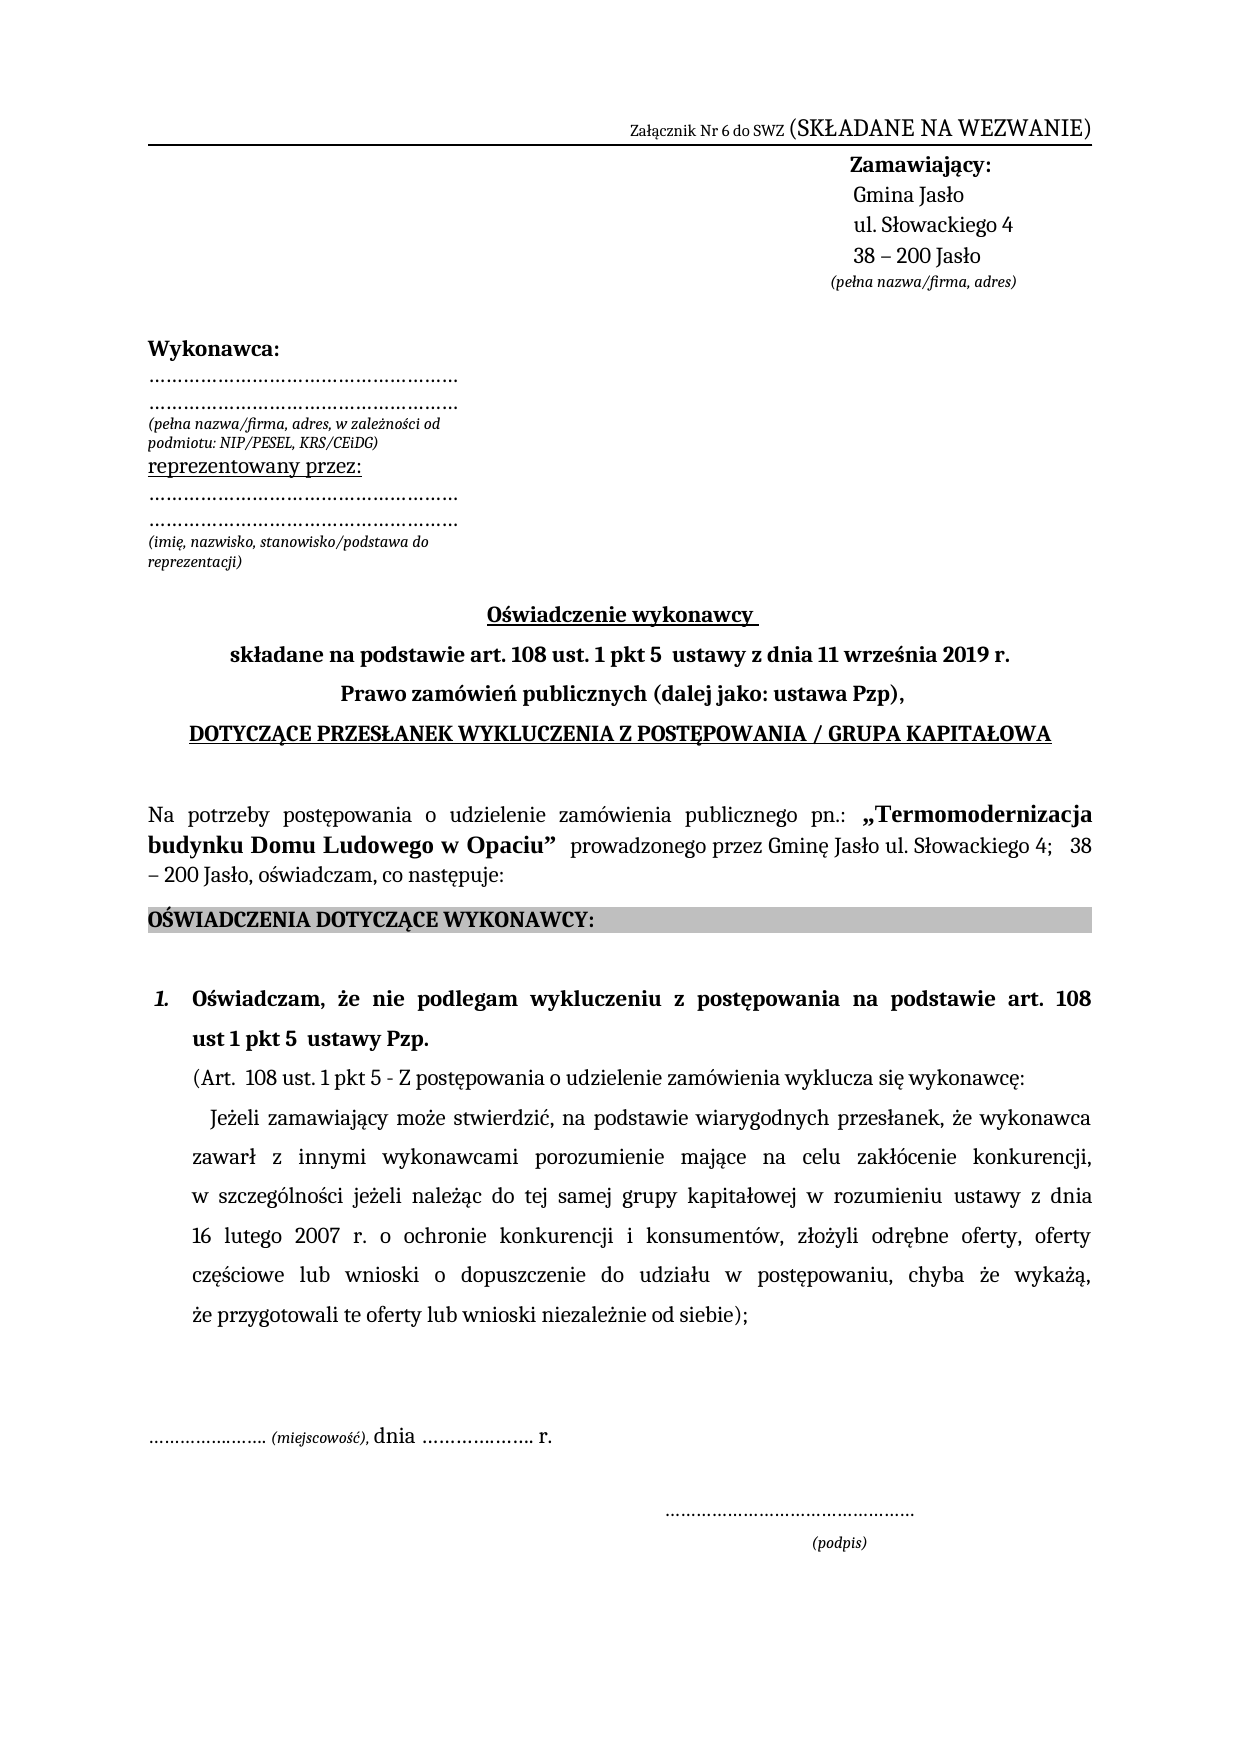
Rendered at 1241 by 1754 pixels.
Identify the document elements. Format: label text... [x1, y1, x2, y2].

text (imię, nazwisko, stanowisko/podstawa do reprezentacji) [148, 532, 472, 572]
text Oświadczenie wykonawcy [148, 602, 1092, 628]
text Wykonawca: [148, 336, 1092, 362]
text ul. Słowackiego 4 [694, 212, 1092, 238]
text (pełna nazwa/firma, adres, w zależności od podmiotu: NIP/PESEL, KRS/CEiDG) [148, 415, 472, 453]
text Gmina Jasło [694, 182, 1092, 208]
text Załącznik Nr 6 do SWZ (SKŁADANE NA WEZWANIE) [148, 114, 1092, 144]
text 38 – 200 Jasło [694, 242, 1092, 269]
text składane na podstawie art. 108 ust. 1 pkt 5 ustawy z dnia 11 września 2019 r. [148, 641, 1092, 668]
text reprezentowany przez: [148, 453, 1092, 479]
text ………………………………………… [148, 1498, 1092, 1522]
text Na potrzeby postępowania o udzielenie zamówienia publicznego pn.: „Termomodernizacja budynku Domu Ludowego w Opaciu” prowadzonego przez Gminę Jasło ul. Słowackiego 4; 38 – 200 Jasło, oświadczam, co następuje: [148, 799, 1092, 888]
text ……………………………………………………………………………………………… [148, 479, 472, 532]
text (Art. 108 ust. 1 pkt 5 - Z postępowania o udzielenie zamówienia wyklucza się wykonawcę: [192, 1065, 1092, 1091]
text …………….……. (miejscowość), dnia ………….……. r. [148, 1423, 1092, 1449]
text (pełna nazwa/firma, adres) [768, 273, 1092, 292]
text ……………………………………………………………………………………………… [148, 362, 472, 415]
text Prawo zamówień publicznych (dalej jako: ustawa Pzp), [148, 681, 1092, 707]
text OŚWIADCZENIA DOTYCZĄCE WYKONAWCY: [148, 907, 1092, 933]
text DOTYCZĄCE PRZESŁANEK WYKLUCZENIA Z POSTĘPOWANIA / GRUPA KAPITAŁOWA [148, 720, 1092, 747]
text Zamawiający: [694, 152, 1092, 178]
text Jeżeli zamawiający może stwierdzić, na podstawie wiarygodnych przesłanek, że wykonawca zawarł z innymi wykonawcami porozumienie mające na celu zakłócenie konkurencji, w szczególności jeżeli należąc do tej samej grupy kapitałowej w rozumieniu ustawy z dnia 16 lutego 2007 r. o ochronie konkurencji i konsumentów, złożyli odrębne oferty, oferty częściowe lub wnioski o dopuszczenie do udziału w postępowaniu, chyba że wykażą, że przygotowali te oferty lub wnioski niezależnie od siebie); [148, 1131, 1092, 1328]
text (podpis) [738, 1534, 1092, 1553]
list Oświadczam, że nie podlegam wykluczeniu z postępowania na podstawie art. 108 ust 1 pkt 5 ustawy Pzp. [154, 986, 1092, 1052]
